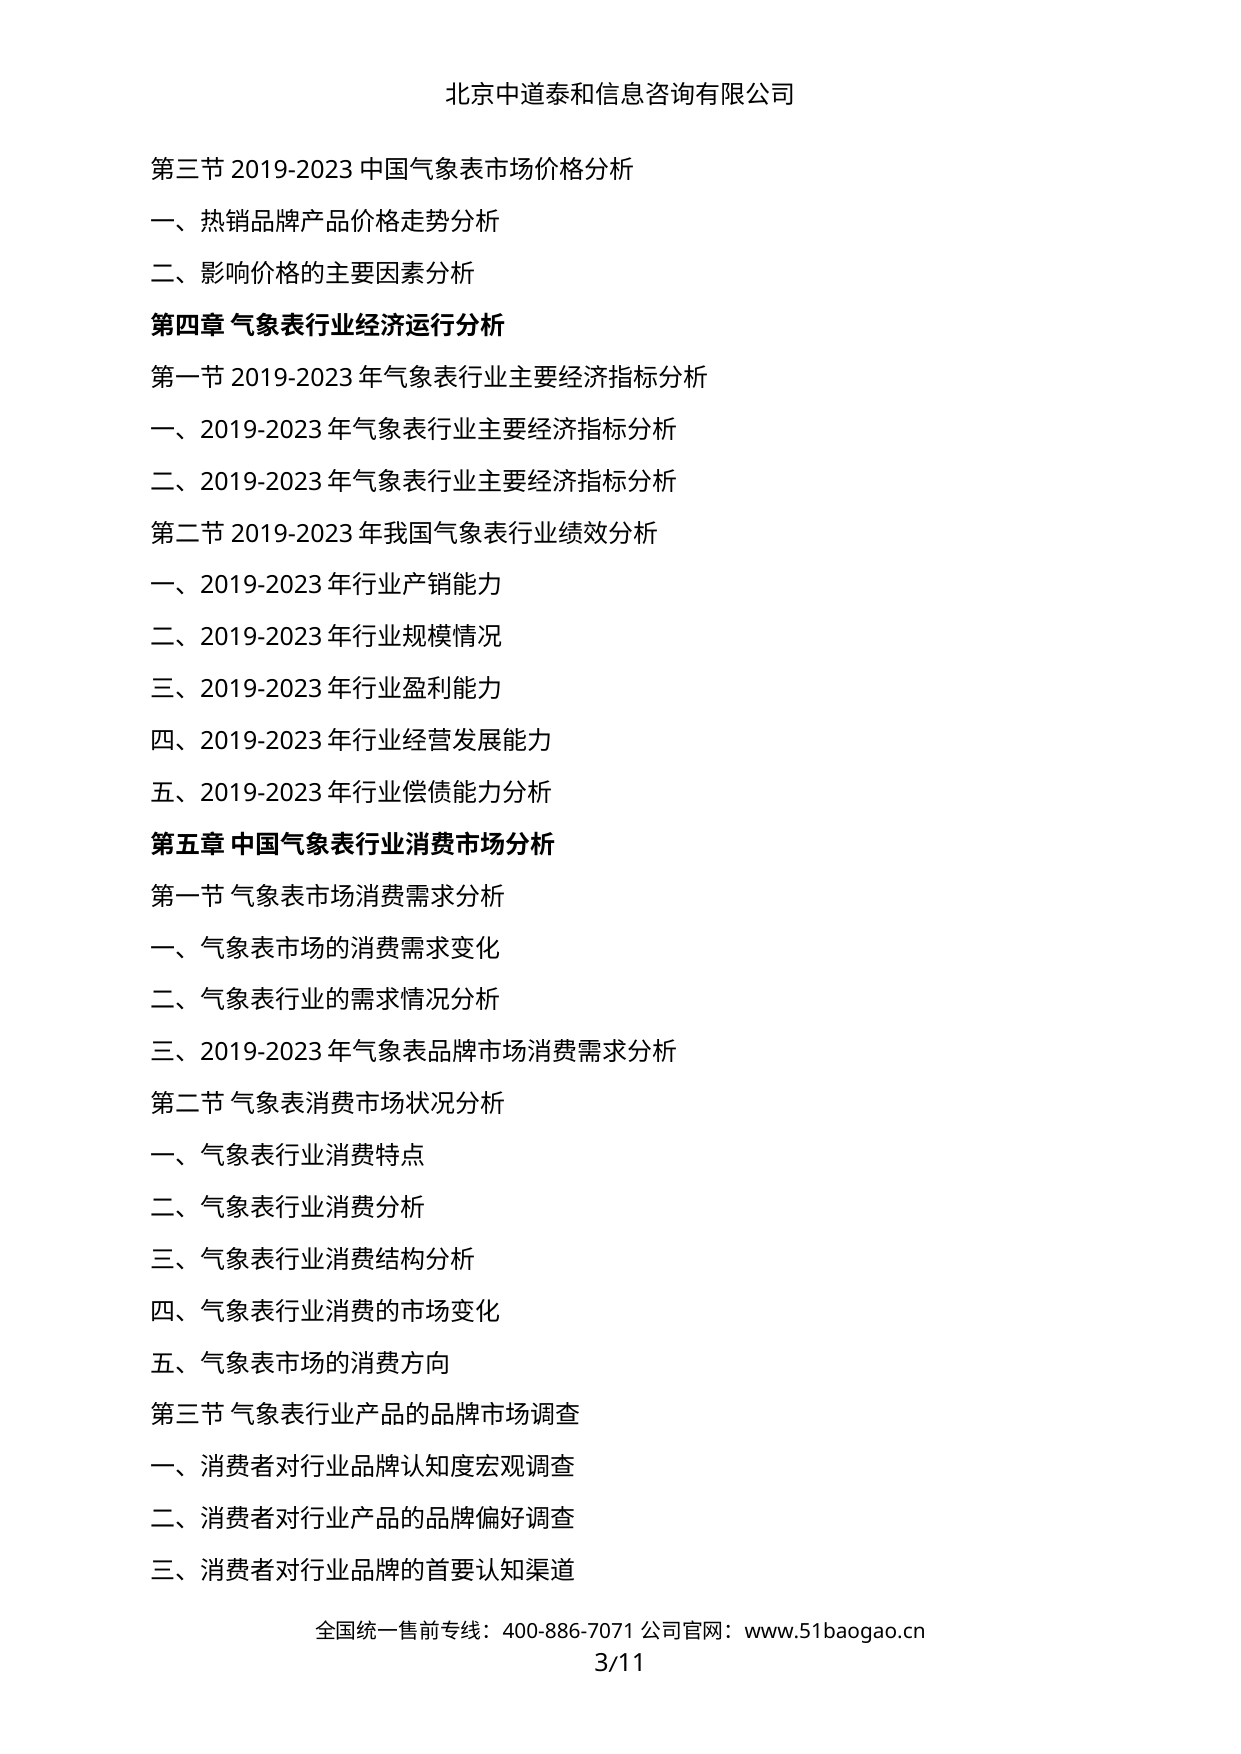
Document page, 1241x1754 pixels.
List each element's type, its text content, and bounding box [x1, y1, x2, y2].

text 第三节 气象表行业产品的品牌市场调查 [150, 1395, 1090, 1431]
text 第二节 2019-2023年我国气象表行业绩效分析 [150, 513, 1090, 549]
text 一、消费者对行业品牌认知度宏观调查 [150, 1447, 1090, 1483]
text 二、影响价格的主要因素分析 [150, 254, 1090, 290]
text 第二节 气象表消费市场状况分析 [150, 1084, 1090, 1120]
text 四、2019-2023年行业经营发展能力 [150, 721, 1090, 757]
text 一、热销品牌产品价格走势分析 [150, 202, 1090, 238]
text 一、2019-2023年行业产销能力 [150, 565, 1090, 601]
text 第一节 气象表市场消费需求分析 [150, 876, 1090, 912]
text 二、气象表行业消费分析 [150, 1187, 1090, 1224]
text 五、气象表市场的消费方向 [150, 1343, 1090, 1379]
text 五、2019-2023年行业偿债能力分析 [150, 772, 1090, 809]
text 第一节 2019-2023年气象表行业主要经济指标分析 [150, 357, 1090, 394]
text 三、消费者对行业品牌的首要认知渠道 [150, 1551, 1090, 1587]
text 第四章 气象表行业经济运行分析 [150, 306, 1090, 342]
text 第三节 2019-2023 中国气象表市场价格分析 [150, 150, 1090, 186]
text 第五章 中国气象表行业消费市场分析 [150, 824, 1090, 861]
text 二、消费者对行业产品的品牌偏好调查 [150, 1499, 1090, 1535]
text 二、2019-2023年行业规模情况 [150, 617, 1090, 653]
text 三、气象表行业消费结构分析 [150, 1239, 1090, 1276]
text 三、2019-2023年气象表品牌市场消费需求分析 [150, 1032, 1090, 1068]
text 二、2019-2023年气象表行业主要经济指标分析 [150, 461, 1090, 497]
text 三、2019-2023年行业盈利能力 [150, 669, 1090, 705]
text 一、气象表市场的消费需求变化 [150, 928, 1090, 964]
text 一、气象表行业消费特点 [150, 1136, 1090, 1172]
text 一、2019-2023年气象表行业主要经济指标分析 [150, 409, 1090, 446]
text 二、气象表行业的需求情况分析 [150, 980, 1090, 1016]
text 四、气象表行业消费的市场变化 [150, 1291, 1090, 1327]
